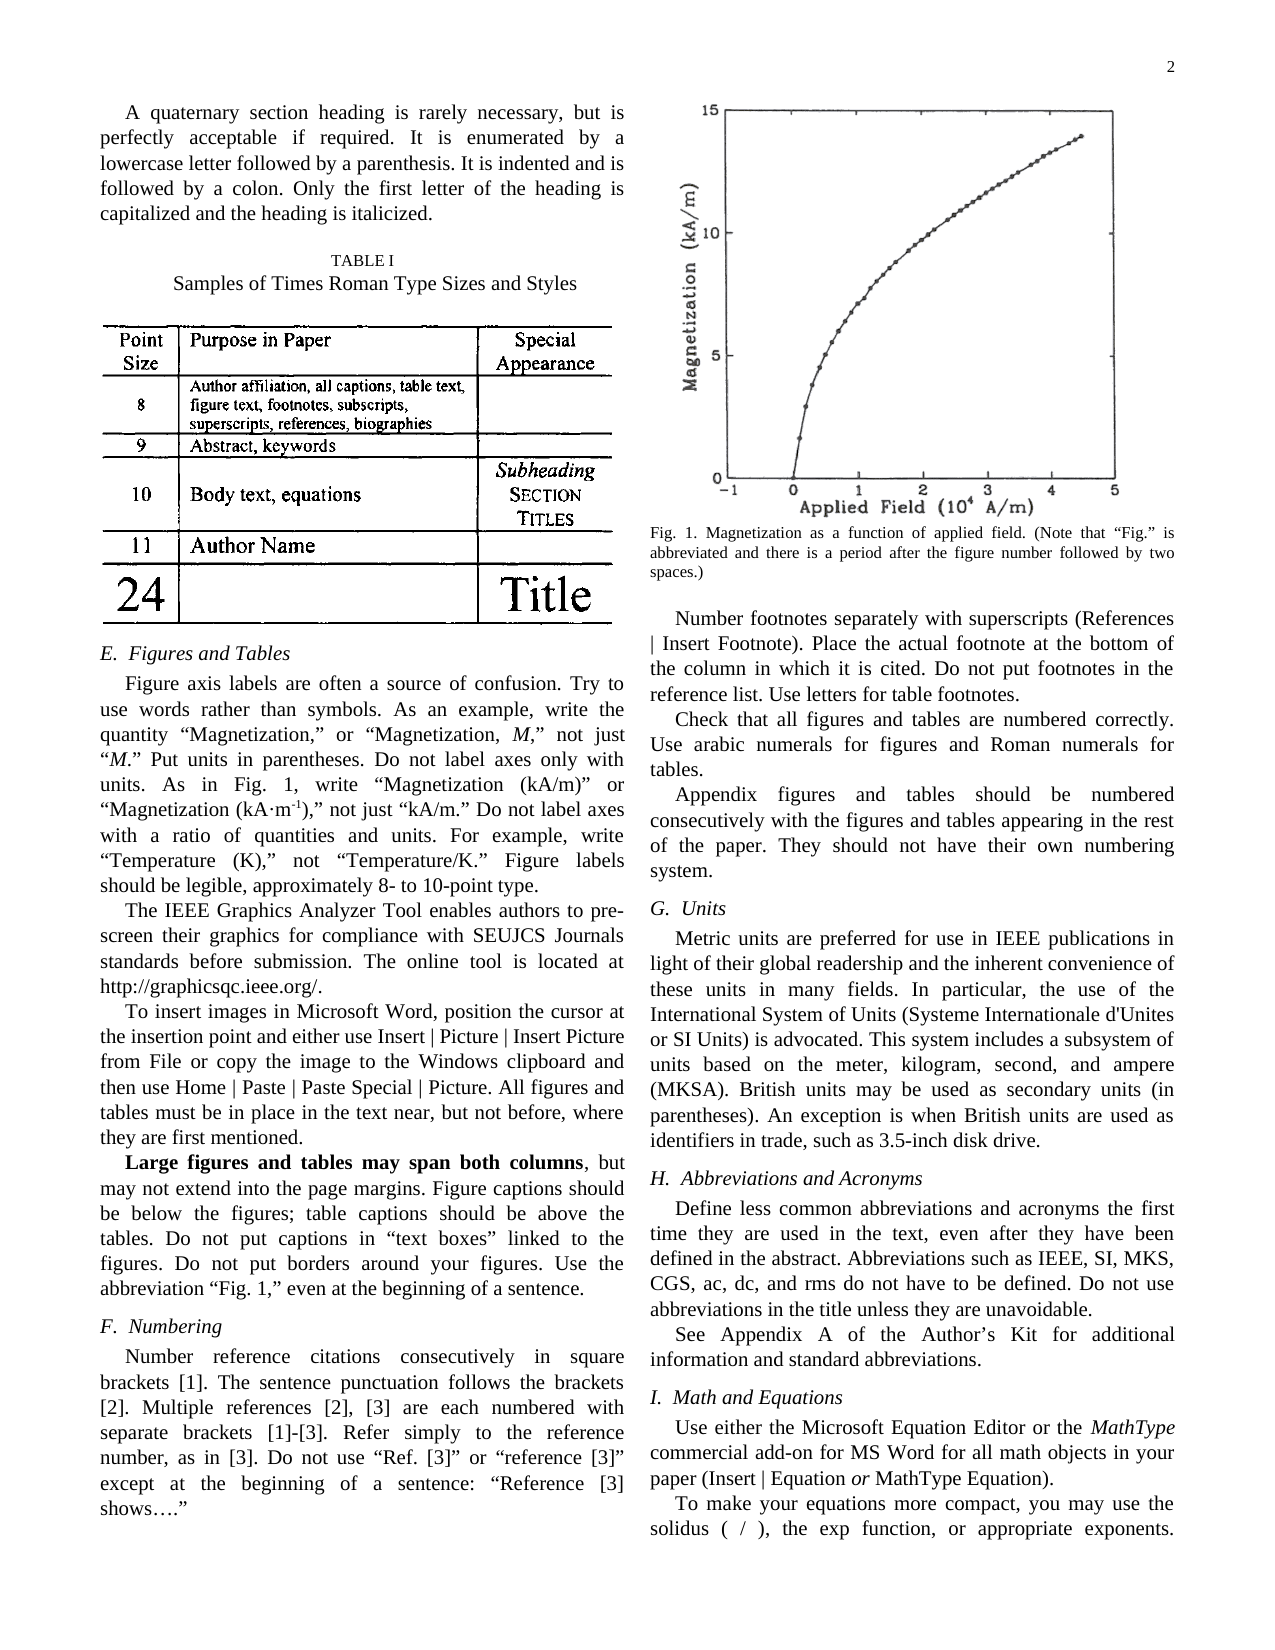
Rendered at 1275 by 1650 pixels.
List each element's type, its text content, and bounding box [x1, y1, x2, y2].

text Check that all figures and tables are numbered correctly. Use arabic numerals for figures and Roman numerals for tables. [650, 707, 1175, 781]
text Number footnotes separately with superscripts (References | Insert Footnote). Place the actual footnote at the bottom of the column in which it is cited. Do not put footnotes in the reference list. Use letters for table footnotes. [650, 606, 1175, 706]
subtitle Units [650, 896, 1175, 920]
picture [100, 320, 618, 628]
text Figure axis labels are often a source of confusion. Try to use words rather than symbols. As an example, write the quantity “Magnetization,” or “Magnetization, M,” not just “M.” Put units in parentheses. Do not label axes only with units. As in Fig. 1, write “Magnetization (kA/m)” or “Magnetization (kA·m-1),” not just “kA/m.” Do not label axes with a ratio of quantities and units. For example, write “Temperature (K),” not “Temperature/K.” Figure labels should be legible, approximately 8- to 10-point type. [100, 671, 625, 897]
text Number reference citations consecutively in square brackets [1]. The sentence punctuation follows the brackets [2]. Multiple references [2], [3] are each numbered with separate brackets [1]-[3]. Refer simply to the reference number, as in [3]. Do not use “Ref. [3]” or “reference [3]” except at the beginning of a sentence: “Reference [3] shows….” [100, 1344, 625, 1520]
text Fig. 1. Magnetization as a function of applied field. (Note that “Fig.” is abbreviated and there is a period after the figure number followed by two spaces.) [650, 523, 1175, 581]
text Define less common abbreviations and acronyms the first time they are used in the text, even after they have been defined in the abstract. Abbreviations such as IEEE, SI, MKS, CGS, ac, dc, and rms do not have to be defined. Do not use abbreviations in the title unless they are unavoidable. [650, 1196, 1175, 1321]
text Appendix figures and tables should be numbered consecutively with the figures and tables appearing in the rest of the paper. They should not have their own numbering system. [650, 782, 1175, 882]
text To insert images in Microsoft Word, position the cursor at the insertion point and either use Insert | Picture | Insert Picture from File or copy the image to the Windows clipboard and then use Home | Paste | Paste Special | Picture. All figures and tables must be in place in the text near, but not before, where they are first mentioned. [100, 999, 625, 1149]
text The IEEE Graphics Analyzer Tool enables authors to pre-screen their graphics for compliance with SEUJCS Journals standards before submission. The online tool is located at http://graphicsqc.ieee.org/. [100, 898, 625, 998]
text Large figures and tables may span both columns, but may not extend into the page margins. Figure captions should be below the figures; table captions should be above the tables. Do not put captions in “text boxes” linked to the figures. Do not put borders around your figures. Use the abbreviation “Fig. 1,” even at the beginning of a sentence. [100, 1150, 625, 1300]
subtitle Numbering [100, 1314, 625, 1338]
subtitle Math and Equations [650, 1385, 1175, 1409]
subtitle Abbreviations and Acronyms [650, 1165, 1175, 1189]
title TABLE I [100, 251, 625, 270]
subtitle Figures and Tables [100, 641, 625, 665]
text Use either the Microsoft Equation Editor or the MathType commercial add-on for MS Word for all math objects in your paper (Insert | Equation or MathType Equation). [650, 1415, 1175, 1489]
text See Appendix A of the Author’s Kit for additional information and standard abbreviations. [650, 1322, 1175, 1371]
text Metric units are preferred for use in IEEE publications in light of their global readership and the inherent convenience of these units in many fields. In particular, the use of the International System of Units (Systeme Internationale d'Unites or SI Units) is advocated. This system includes a subsystem of units based on the meter, kilogram, second, and ampere (MKSA). British units may be used as secondary units (in parentheses). An exception is when British units are used as identifiers in trade, such as 3.5-inch disk drive. [650, 926, 1175, 1152]
text A quaternary section heading is rarely necessary, but is perfectly acceptable if required. It is enumerated by a lowercase letter followed by a parenthesis. It is indented and is followed by a colon. Only the first letter of the heading is capitalized and the heading is italicized. [100, 100, 625, 225]
text Samples of Times Roman Type Sizes and Styles [100, 270, 625, 294]
picture [675, 100, 1124, 522]
